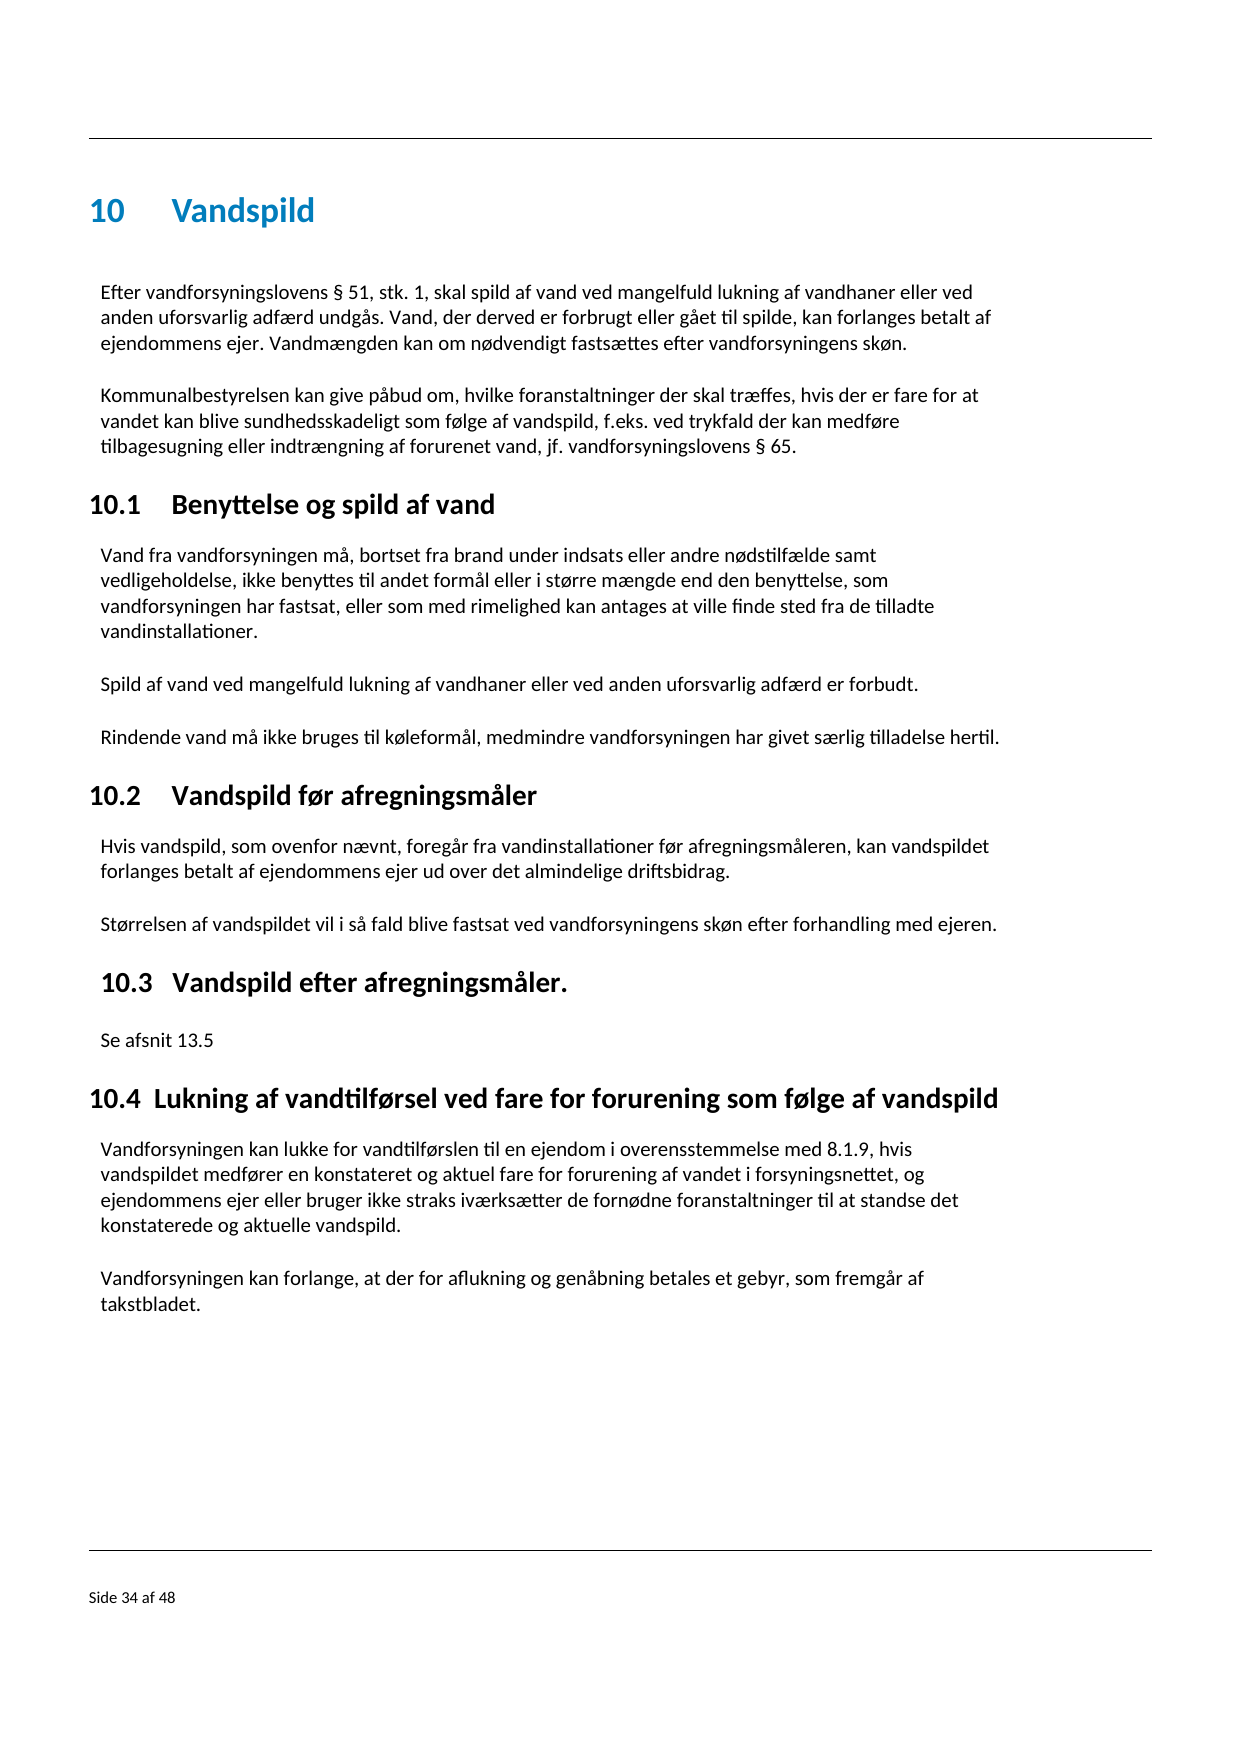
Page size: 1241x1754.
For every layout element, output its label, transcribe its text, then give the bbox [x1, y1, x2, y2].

text Vandforsyningen kan forlange, at der for aflukning og genåbning betales et gebyr, som fremgår af takstbladet. [100, 1265, 1004, 1316]
text 10.3 Vandspild efter afregningsmåler. [100, 964, 1004, 1000]
subtitle 10.4 Lukning af vandtilførsel ved fare for forurening som følge af vandspild [89, 1078, 1004, 1115]
text Vandforsyningen kan lukke for vandtilførslen til en ejendom i overensstemmelse med 8.1.9, hvis vandspildet medfører en konstateret og aktuel fare for forurening af vandet i forsyningsnettet, og ejendommens ejer eller bruger ikke straks iværksætter de fornødne foranstaltninger til at standse det konstaterede og aktuelle vandspild. [100, 1136, 1004, 1238]
text Efter vandforsyningslovens § 51, stk. 1, skal spild af vand ved mangelfuld lukning af vandhaner eller ved anden uforsvarlig adfærd undgås. Vand, der derved er forbrugt eller gået til spilde, kan forlanges betalt af ejendommens ejer. Vandmængden kan om nødvendigt fastsættes efter vandforsyningens skøn. [100, 279, 1004, 355]
text Hvis vandspild, som ovenfor nævnt, foregår fra vandinstallationer før afregningsmåleren, kan vandspildet forlanges betalt af ejendommens ejer ud over det almindelige driftsbidrag. [100, 833, 1004, 884]
text Se afsnit 13.5 [100, 1027, 1004, 1053]
text Spild af vand ved mangelfuld lukning af vandhaner eller ved anden uforsvarlig adfærd er forbudt. [100, 671, 1004, 697]
text Kommunalbestyrelsen kan give påbud om, hvilke foranstaltninger der skal træffes, hvis der er fare for at vandet kan blive sundhedsskadeligt som følge af vandspild, f.eks. ved trykfald der kan medføre tilbagesugning eller indtrængning af forurenet vand, jf. vandforsyningslovens § 65. [100, 383, 1004, 459]
text Rindende vand må ikke bruges til køleformål, medmindre vandforsyningen har givet særlig tilladelse hertil. [100, 724, 1004, 750]
text Størrelsen af vandspildet vil i så fald blive fastsat ved vandforsyningens skøn efter forhandling med ejeren. [100, 911, 1004, 937]
subtitle Vandspild [89, 188, 1004, 232]
text Vand fra vandforsyningen må, bortset fra brand under indsats eller andre nødstilfælde samt vedligeholdelse, ikke benyttes til andet formål eller i større mængde end den benyttelse, som vandforsyningen har fastsat, eller som med rimelighed kan antages at ville finde sted fra de tilladte vandinstallationer. [100, 542, 1004, 644]
subtitle Benyttelse og spild af vand [89, 484, 1004, 521]
subtitle Vandspild før afregningsmåler [89, 775, 1004, 812]
